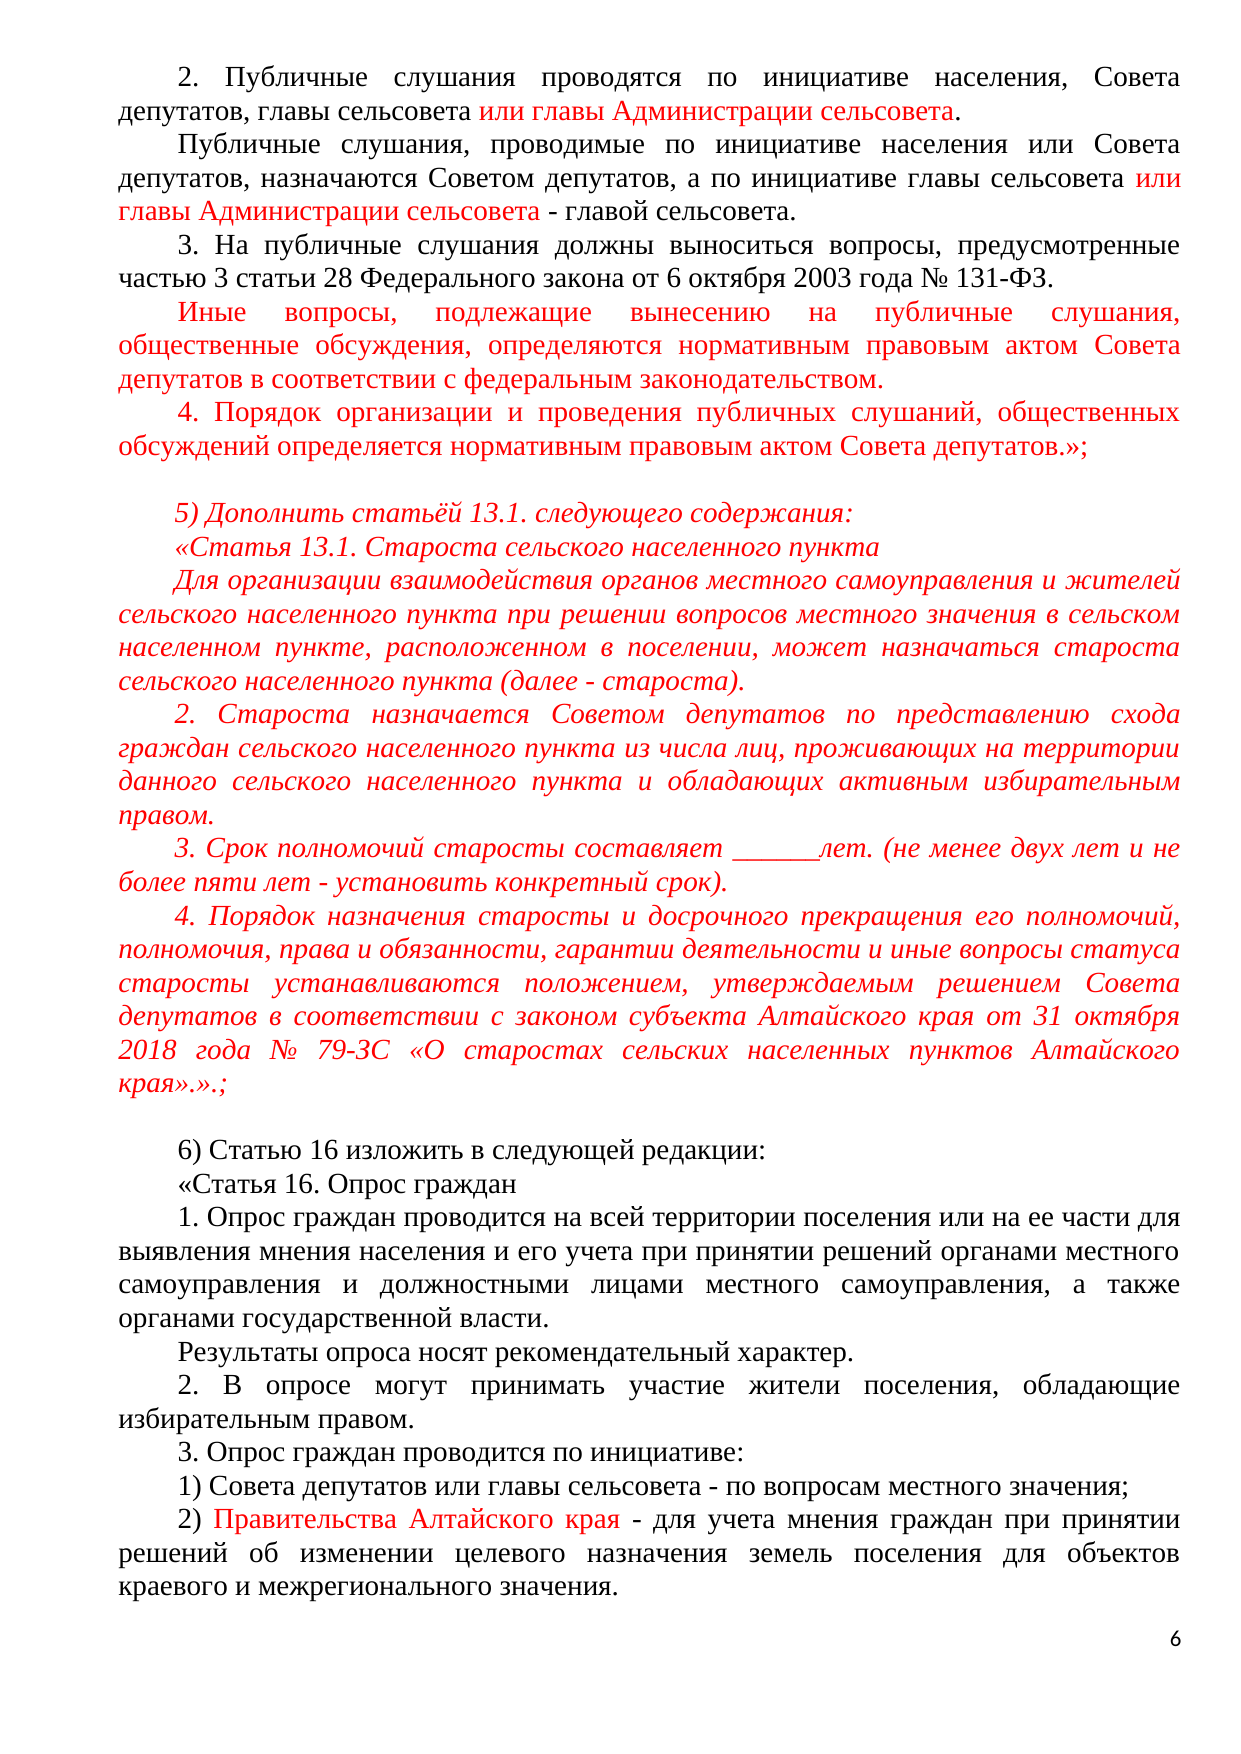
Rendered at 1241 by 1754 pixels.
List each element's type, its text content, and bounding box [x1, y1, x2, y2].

text 3. Опрос граждан проводится по инициативе: [118, 1434, 1181, 1468]
text 3. Срок полномочий старосты составляет ______лет. (не менее двух лет и не более пяти лет - установить конкретный срок). [118, 831, 1181, 898]
text 4. Порядок организации и проведения публичных слушаний, общественных обсуждений определяется нормативным правовым актом Совета депутатов.»; [118, 394, 1181, 462]
text Публичные слушания, проводимые по инициативе населения или Совета депутатов, назначаются Советом депутатов, а по инициативе главы сельсовета или главы Администрации сельсовета - главой сельсовета. [118, 126, 1181, 227]
text 1. Опрос граждан проводится на всей территории поселения или на ее части для выявления мнения населения и его учета при принятии решений органами местного самоуправления и должностными лицами местного самоуправления, а также органами государственной власти. [118, 1199, 1181, 1334]
text 2. В опросе могут принимать участие жители поселения, обладающие избирательным правом. [118, 1367, 1181, 1434]
text 2) Правительства Алтайского края - для учета мнения граждан при принятии решений об изменении целевого назначения земель поселения для объектов краевого и межрегионального значения. [118, 1501, 1181, 1602]
text 2. Публичные слушания проводятся по инициативе населения, Совета депутатов, главы сельсовета или главы Администрации сельсовета. [118, 59, 1181, 126]
text 5) Дополнить статьёй 13.1. следующего содержания: [118, 495, 1181, 529]
text «Статья 13.1. Староста сельского населенного пункта [118, 529, 1181, 562]
text «Статья 16. Опрос граждан [118, 1166, 1181, 1199]
text 2. Староста назначается Советом депутатов по представлению схода граждан сельского населенного пункта из числа лиц, проживающих на территории данного сельского населенного пункта и обладающих активным избирательным правом. [118, 696, 1181, 831]
text Иные вопросы, подлежащие вынесению на публичные слушания, общественные обсуждения, определяются нормативным правовым актом Совета депутатов в соответствии с федеральным законодательством. [118, 294, 1181, 394]
text Для организации взаимодействия органов местного самоуправления и жителей сельского населенного пункта при решении вопросов местного значения в сельском населенном пункте, расположенном в поселении, может назначаться староста сельского населенного пункта (далее - староста). [118, 562, 1181, 696]
text Результаты опроса носят рекомендательный характер. [118, 1334, 1181, 1367]
text 1) Совета депутатов или главы сельсовета - по вопросам местного значения; [118, 1468, 1181, 1501]
text 3. На публичные слушания должны выноситься вопросы, предусмотренные частью 3 статьи 28 Федерального закона от 6 октября 2003 года № 131-ФЗ. [118, 227, 1181, 294]
text 6) Статью 16 изложить в следующей редакции: [118, 1132, 1181, 1166]
text 4. Порядок назначения старосты и досрочного прекращения его полномочий, полномочия, права и обязанности, гарантии деятельности и иные вопросы статуса старосты устанавливаются положением, утверждаемым решением Совета депутатов в соответствии с законом субъекта Алтайского края от 31 октября 2018 года № 79-ЗС «О старостах сельских населенных пунктов Алтайского края».».; [118, 898, 1181, 1099]
